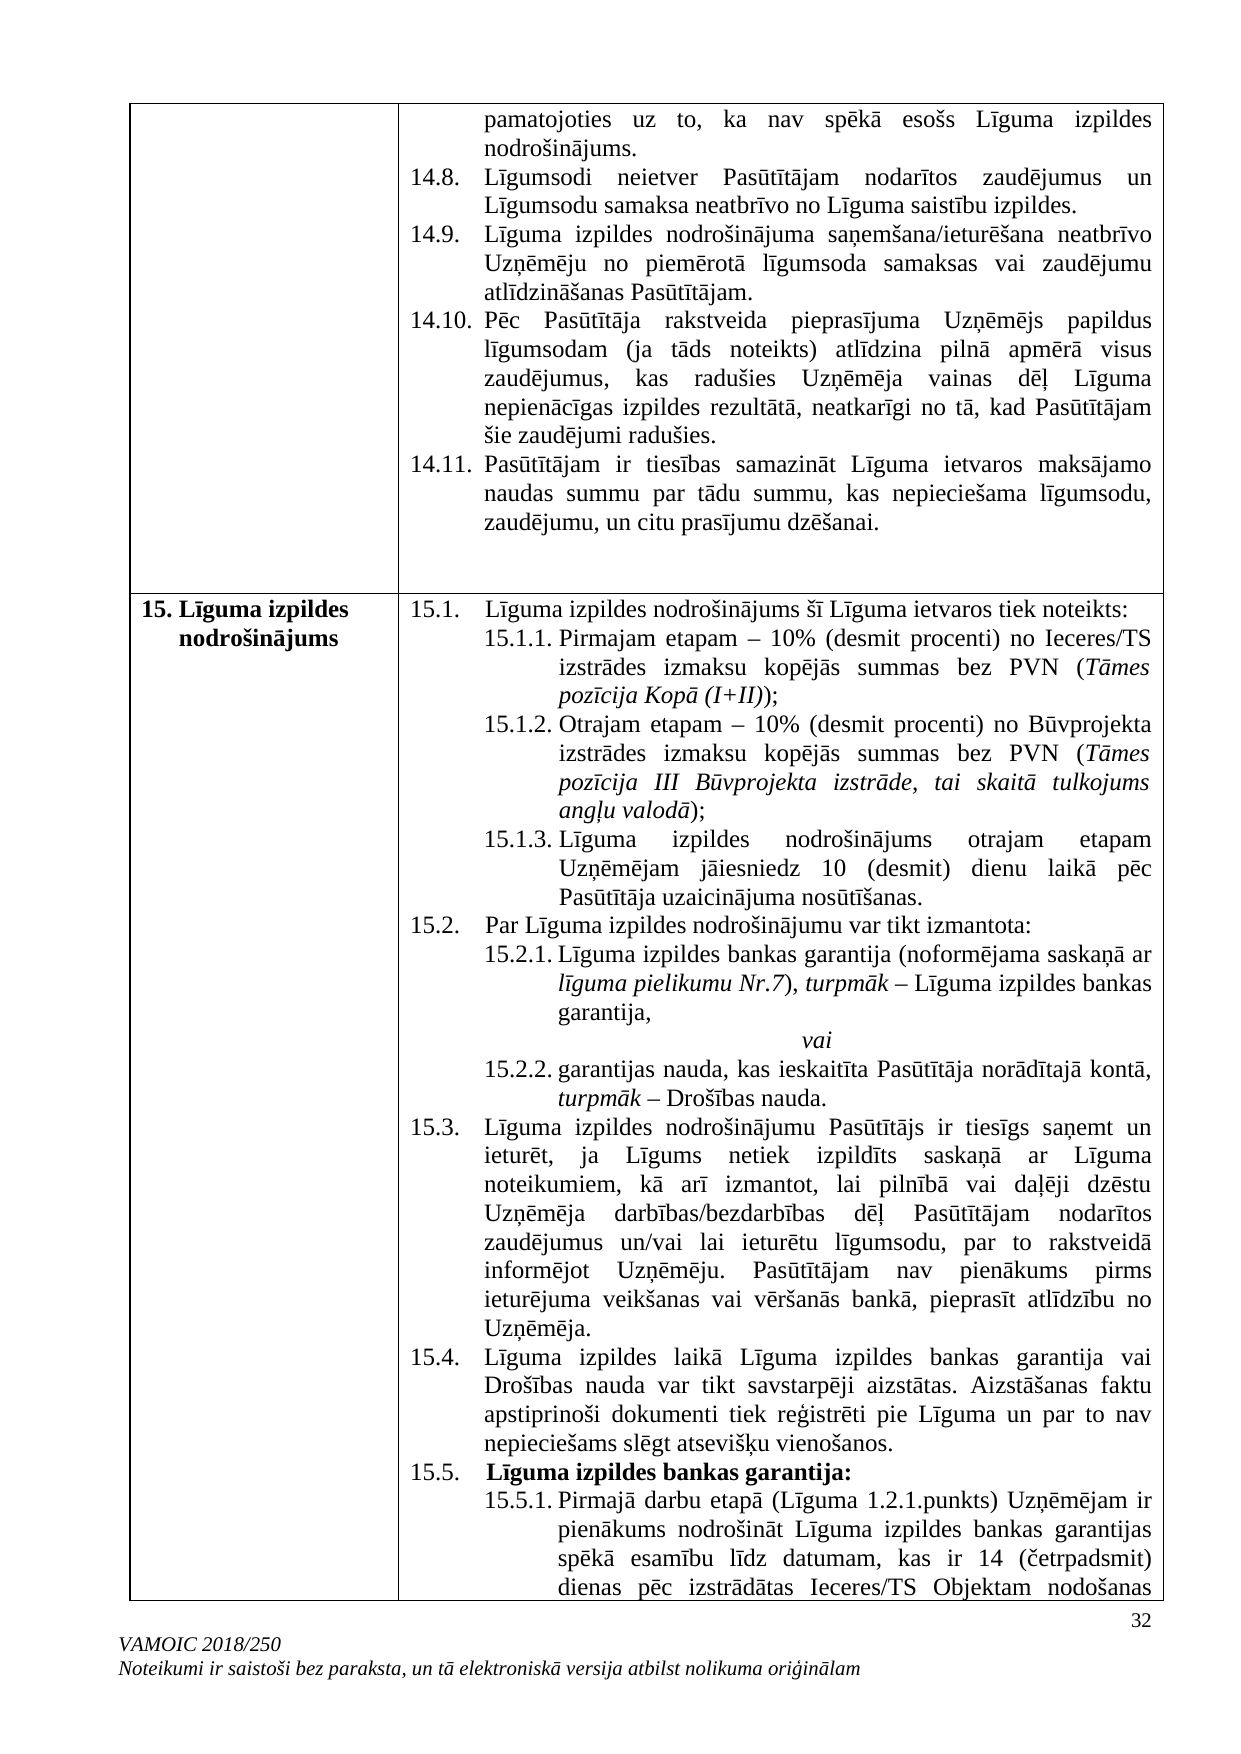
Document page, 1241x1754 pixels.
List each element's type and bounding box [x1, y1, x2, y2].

table_cell [399, 104, 1163, 593]
table_cell [131, 594, 398, 1600]
table_cell [131, 104, 398, 593]
table_cell [399, 594, 1163, 1600]
